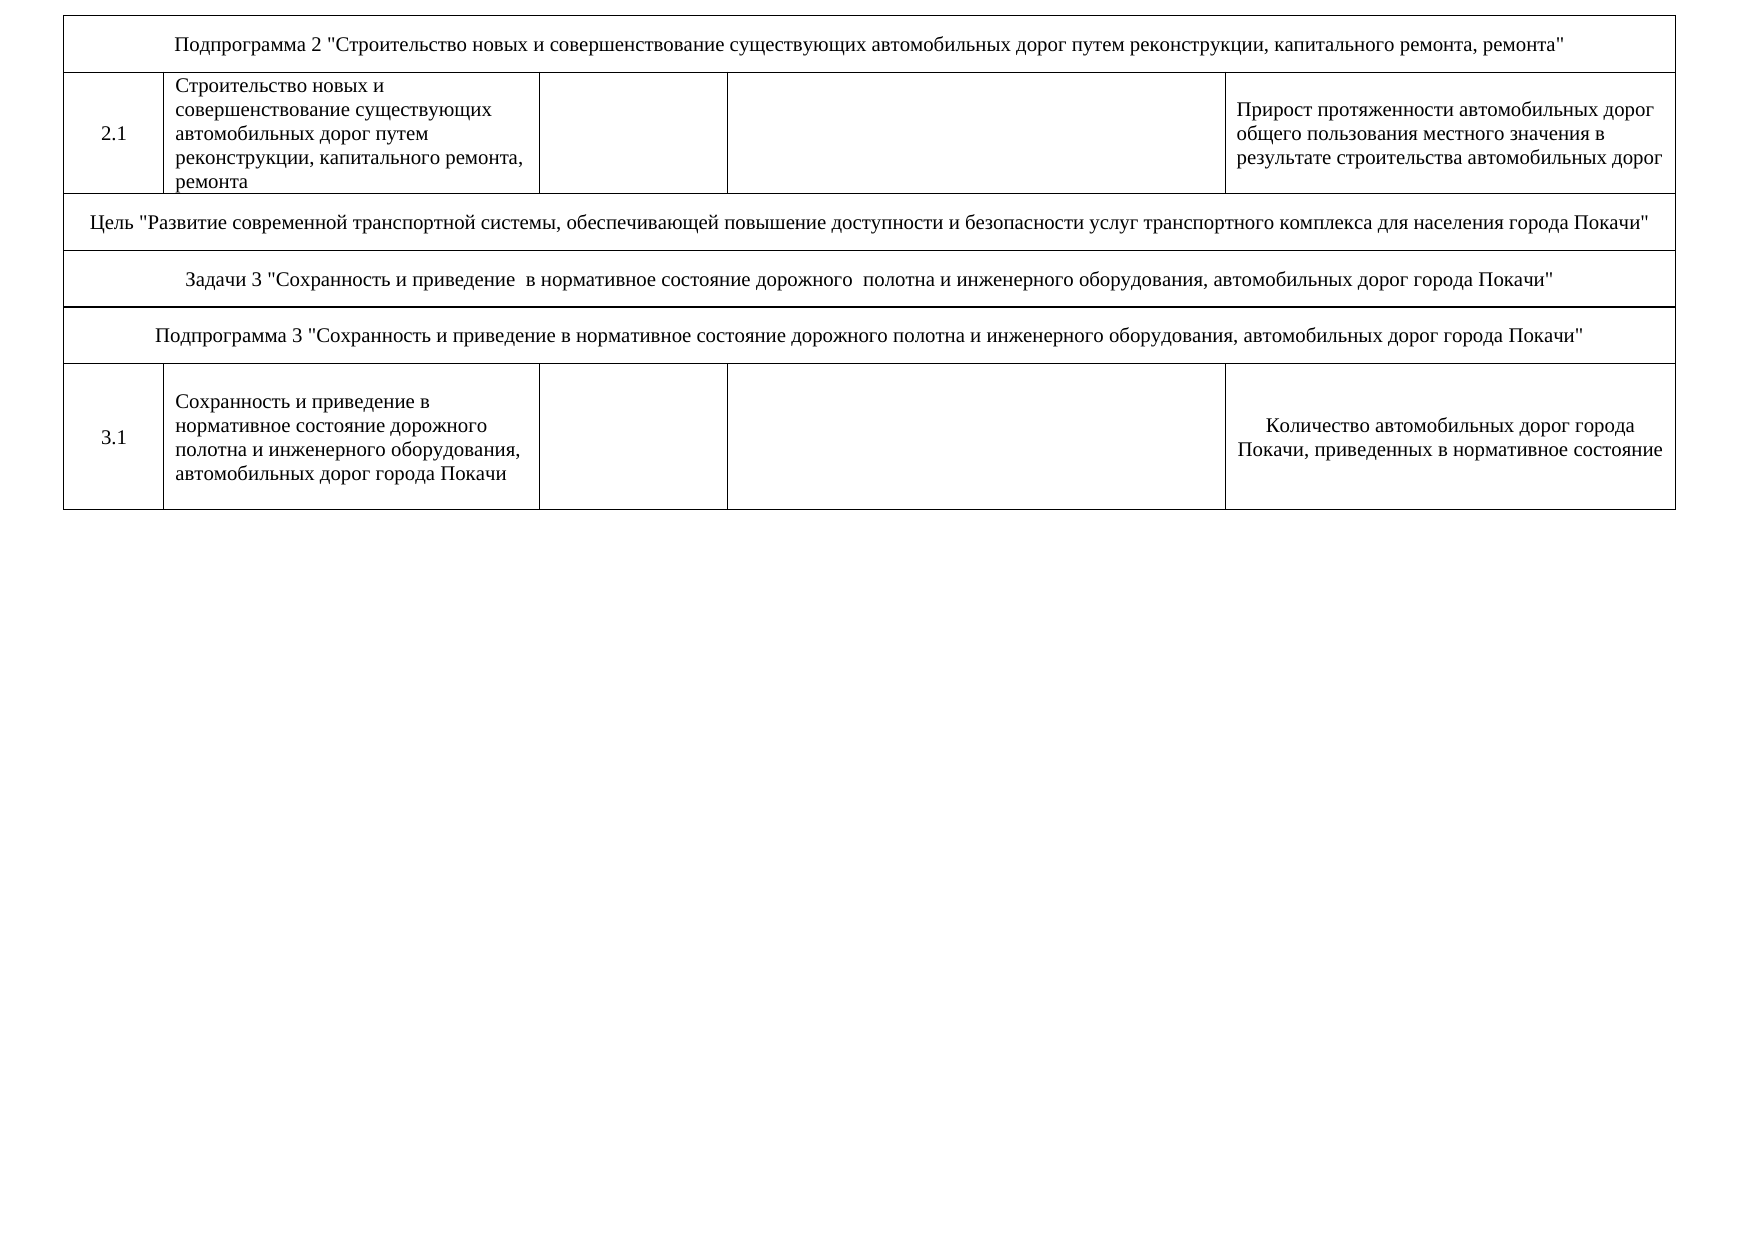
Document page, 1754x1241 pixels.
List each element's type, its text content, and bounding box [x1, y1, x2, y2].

table_cell [728, 364, 1225, 509]
table_cell Подпрограмма 2 "Строительство новых и совершенствование существующих автомобильных дорог путем реконструкции, капитального ремонта, ремонта" [64, 16, 1675, 72]
table_cell Задачи 3 "Сохранность и приведение в нормативное состояние дорожного полотна и инженерного оборудования, автомобильных дорог города Покачи" [64, 251, 1675, 306]
table_cell [540, 364, 727, 509]
table_cell Сохранность и приведение в нормативное состояние дорожного полотна и инженерного оборудования, автомобильных дорог города Покачи [164, 364, 539, 509]
table_cell Количество автомобильных дорог города Покачи, приведенных в нормативное состояние [1226, 364, 1675, 509]
table_cell Прирост протяженности автомобильных дорог общего пользования местного значения в результате строительства автомобильных дорог [1226, 73, 1675, 193]
table_cell 2.1 [64, 73, 163, 193]
table_cell Строительство новых и совершенствование существующих автомобильных дорог путем реконструкции, капитального ремонта, ремонта [164, 73, 539, 193]
table_cell 3.1 [64, 364, 163, 509]
table_cell Подпрограмма 3 "Сохранность и приведение в нормативное состояние дорожного полотна и инженерного оборудования, автомобильных дорог города Покачи" [64, 308, 1675, 363]
table_cell [728, 73, 1225, 193]
table_cell [540, 73, 727, 193]
